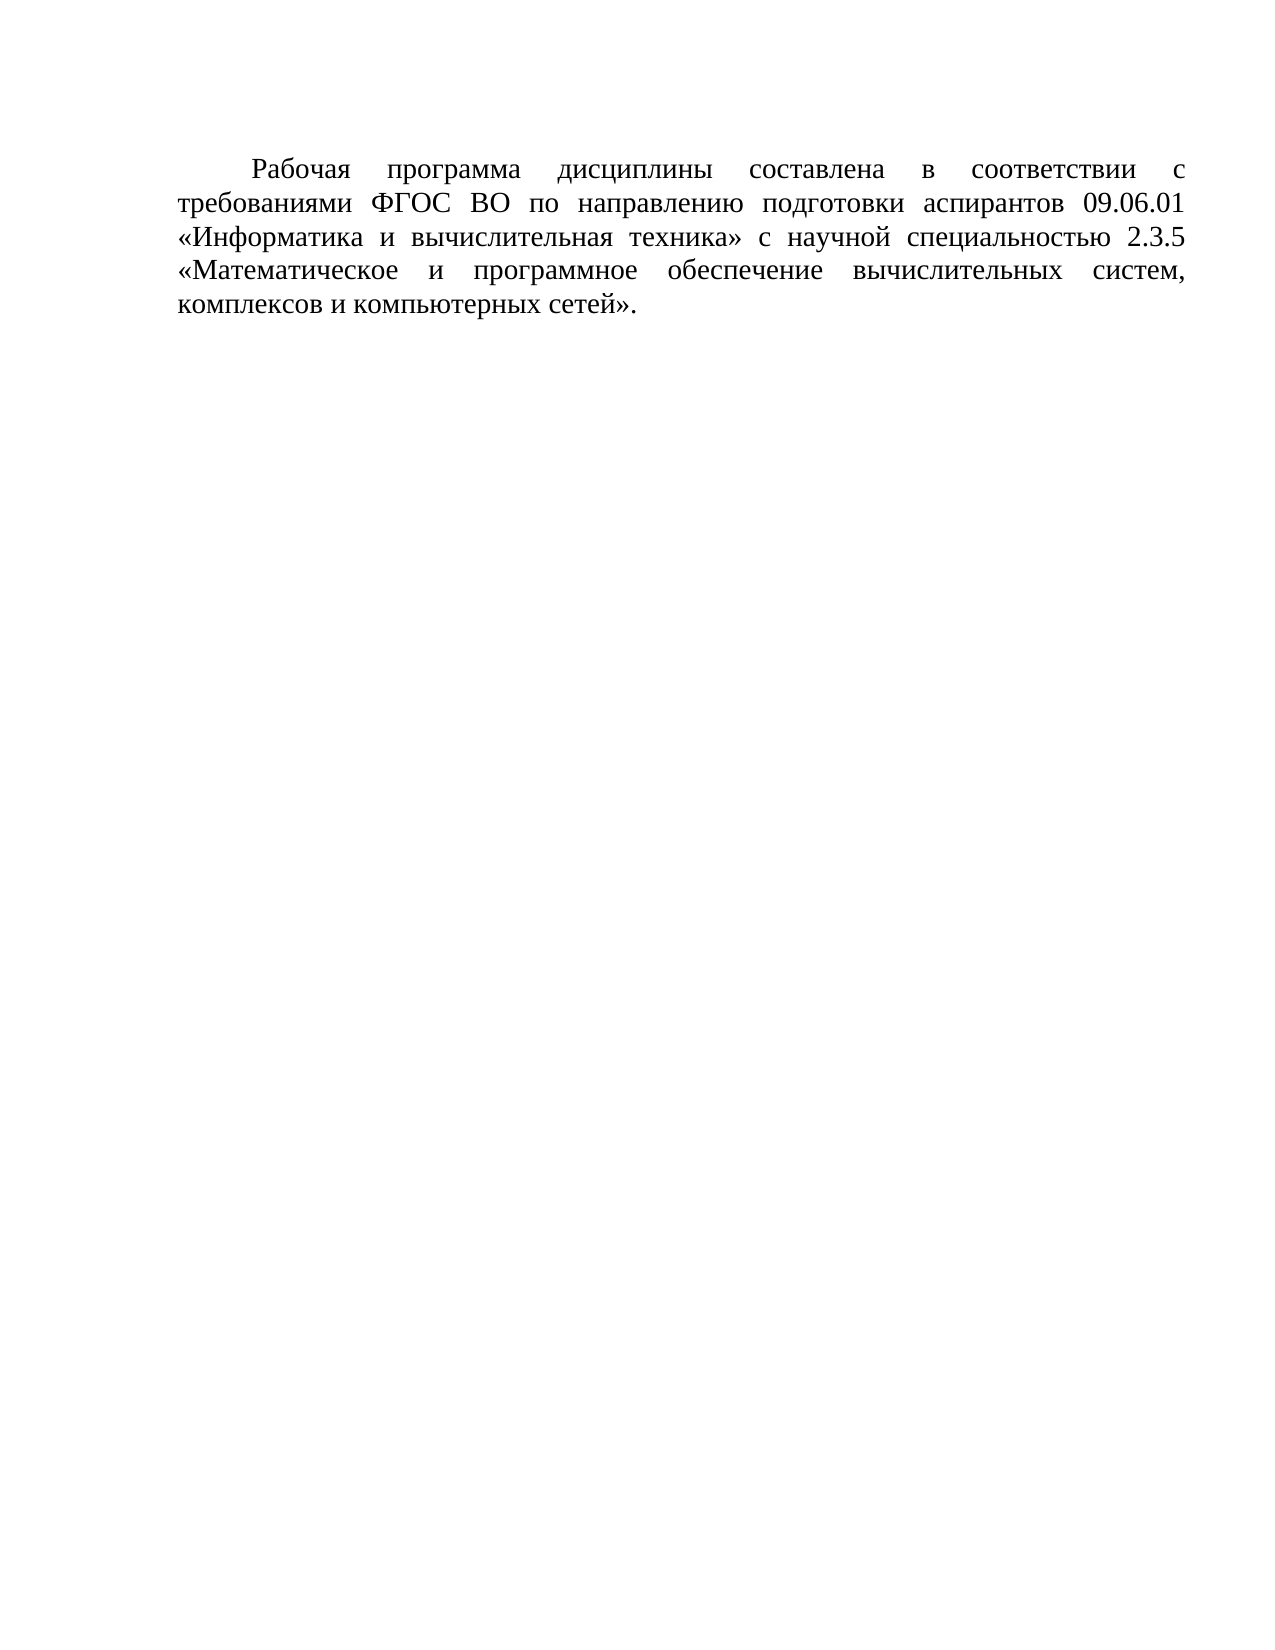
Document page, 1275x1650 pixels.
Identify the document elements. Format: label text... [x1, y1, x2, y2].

text Рабочая программа дисциплины составлена в соответствии с требованиями ФГОС ВО по направлению подготовки аспирантов 09.06.01 «Информатика и вычислительная техника» с научной специальностью 2.3.5 «Математическое и программное обеспечение вычислительных систем, комплексов и компьютерных сетей». [177, 152, 1186, 319]
